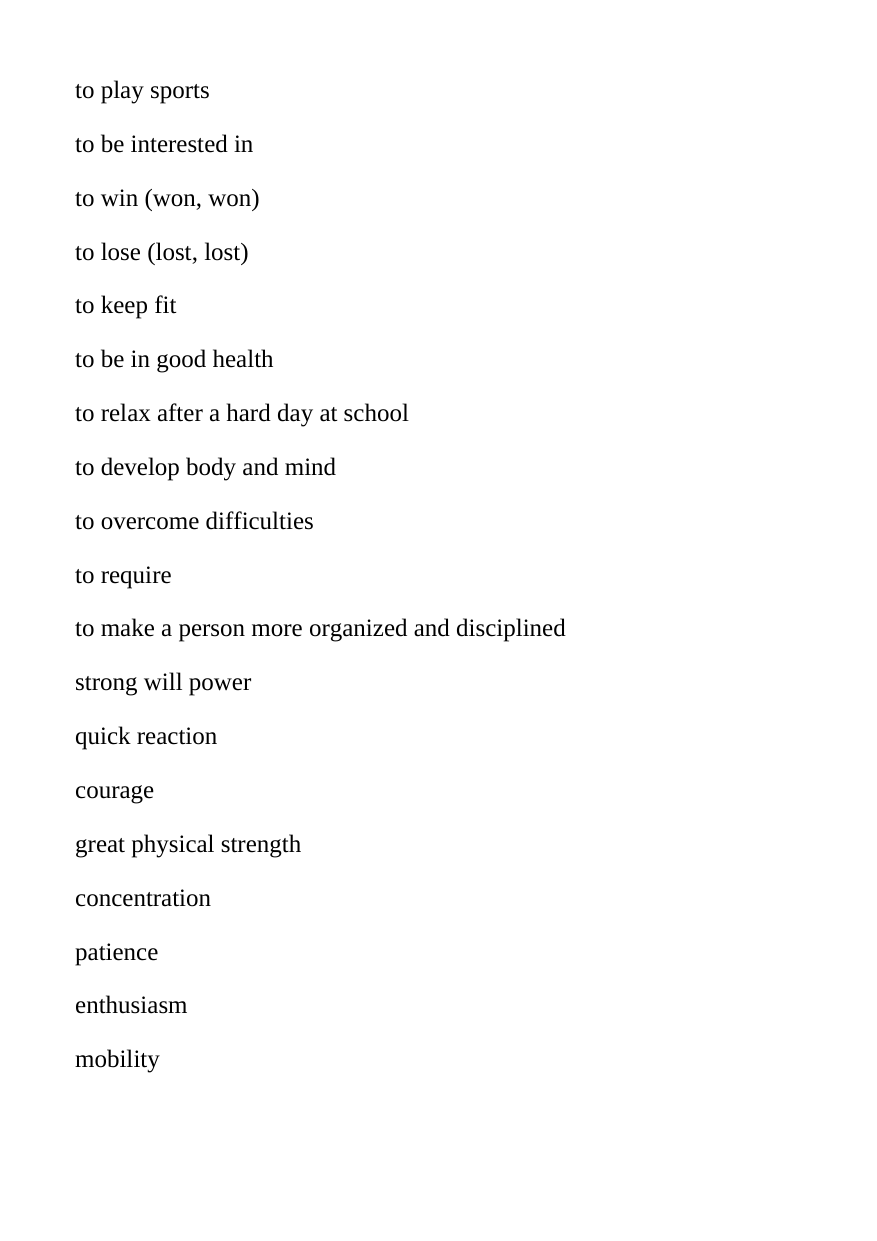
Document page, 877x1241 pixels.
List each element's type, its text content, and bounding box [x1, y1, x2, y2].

text concentration [75, 883, 802, 912]
text strong will power [75, 667, 802, 696]
text to lose (lost, lost) [75, 237, 802, 265]
text to win (won, won) [75, 183, 802, 211]
text to make a person more organized and disciplined [75, 613, 802, 642]
text mobility [75, 1044, 802, 1073]
text courage [75, 775, 802, 804]
text to be in good health [75, 344, 802, 373]
text to overcome difficulties [75, 506, 802, 534]
text to relax after a hard day at school [75, 398, 802, 427]
text quick reaction [75, 721, 802, 750]
text to keep fit [75, 290, 802, 319]
text patience [75, 937, 802, 965]
text enthusiasm [75, 991, 802, 1019]
text to be interested in [75, 129, 802, 158]
text great physical strength [75, 829, 802, 858]
text to require [75, 560, 802, 588]
text to play sports [75, 75, 802, 104]
text to develop body and mind [75, 452, 802, 481]
